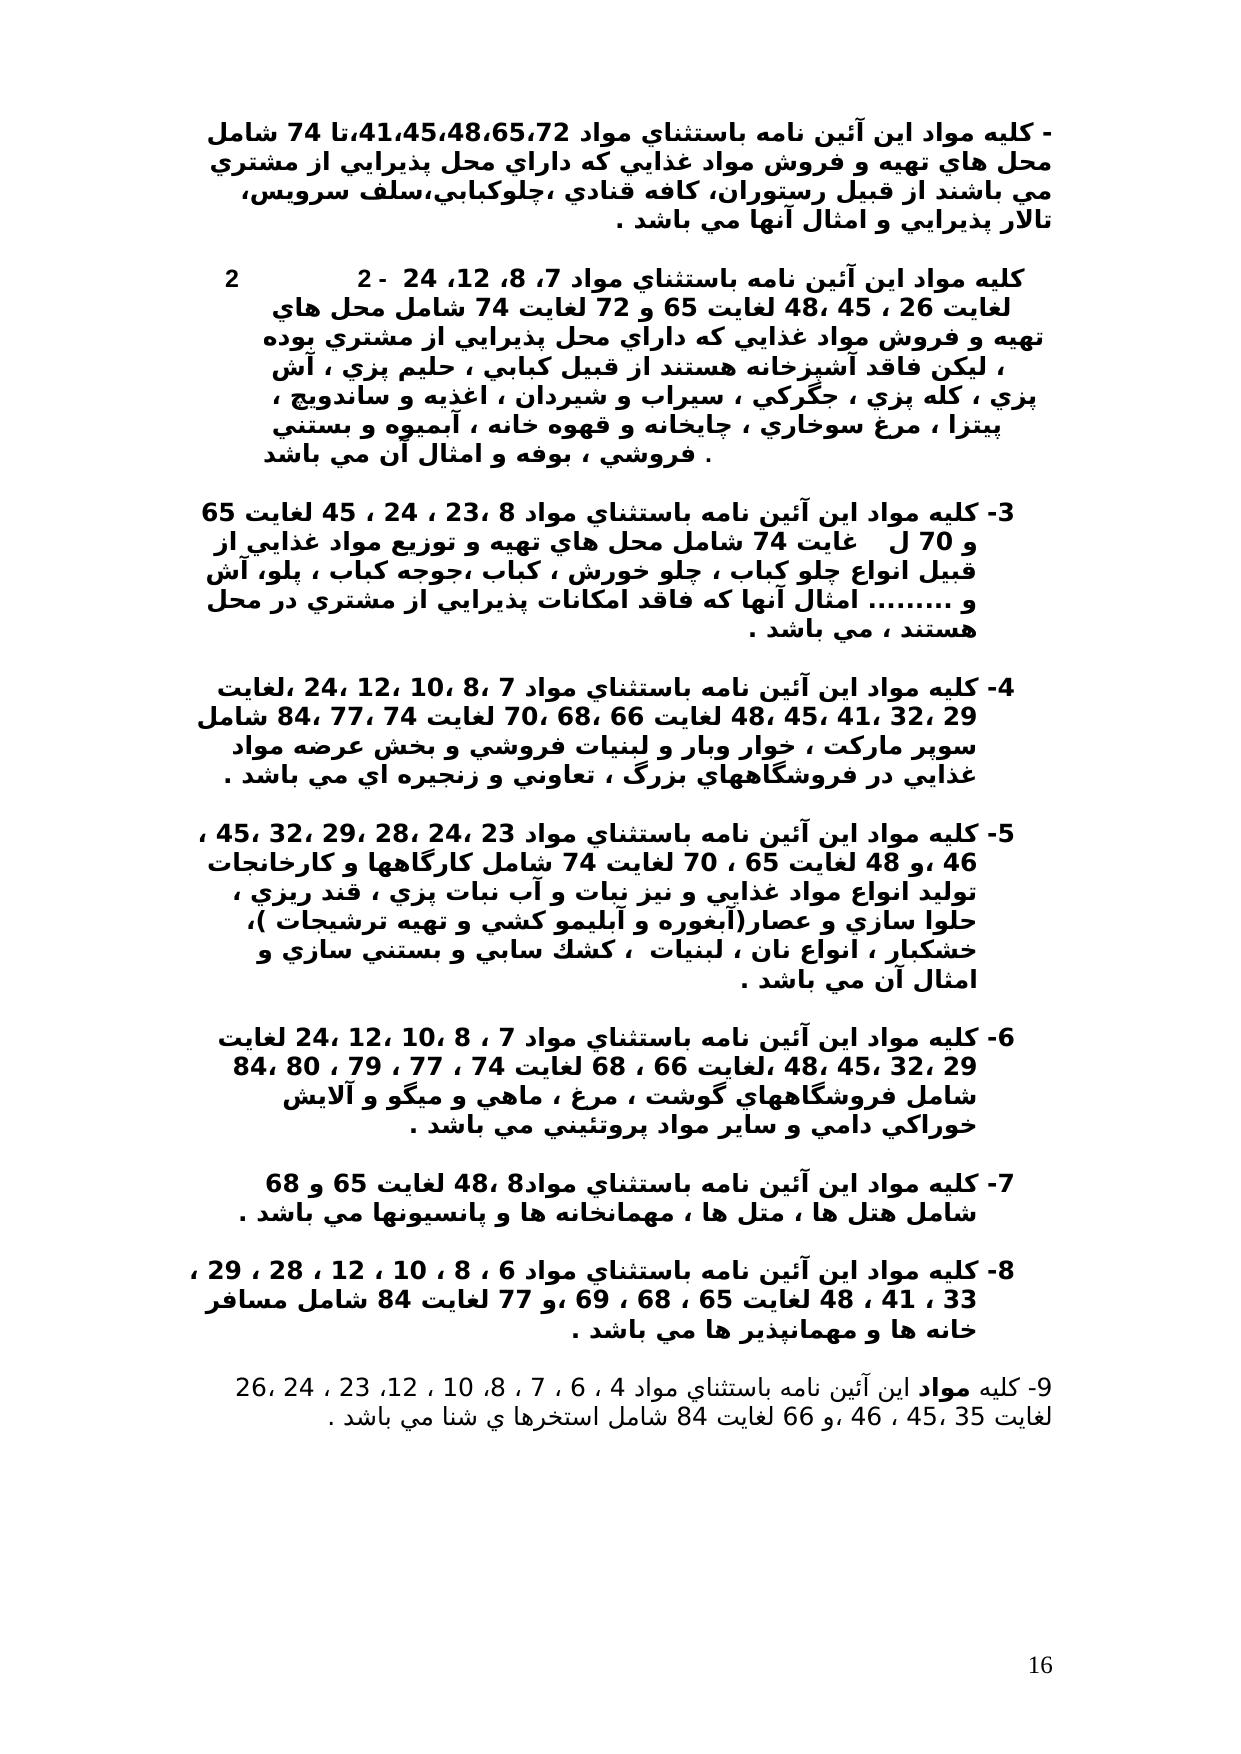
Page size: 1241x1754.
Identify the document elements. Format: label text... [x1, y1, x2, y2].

text 8- كليه مواد اين آئين نامه باستثناي مواد 6 ، 8 ، 10 ، 12 ، 28 ، 29 ، 33 ، 41 ، 48 لغايت 65 ، 68 ، 69 ،و 77 لغايت 84 شامل مسافر خانه ها و مهمانپذير ها مي باشد . [187, 1256, 1015, 1344]
text 4- كليه مواد اين آئين نامه باستثناي مواد 7 ،8 ،10 ،12 ،24 ،لغايت 29 ،32 ،41 ،45 ،48 لغايت 66 ،68 ،70 لغايت 74 ،77 ،84 شامل سوپر ماركت ، خوار وبار و لبنيات فروشي و بخش عرضه مواد غذايي در فروشگاههاي بزرگ ، تعاوني و زنجيره اي مي باشد . [187, 673, 1015, 789]
text 2 2 - كليه مواد اين آئين نامه باستثناي مواد 7، 8، 12، 24 لغايت 26 ، 45 ،48 لغايت 65 و 72 لغايت 74 شامل محل هاي تهيه و فروش مواد غذايي كه داراي محل پذيرايي از مشتري بوده ، ليكن فاقد آشپزخانه هستند از قبيل كبابي ، حليم پزي ، آش پزي ، كله پزي ، جگركي ، سيراب و شيردان ، اغذيه و ساندويچ ، پيتزا ، مرغ سوخاري ، چايخانه و قهوه خانه ، آبميوه و بستني فروشي ، بوفه و امثال آن مي باشد . [225, 264, 1053, 468]
text - كليه مواد اين آئين نامه باستثناي مواد 41،45،48،65،72،تا 74 شامل محل هاي تهيه و فروش مواد غذايي كه داراي محل پذيرايي از مشتري مي باشند از قبيل رستوران، كافه قنادي ،چلوكبابي،سلف سرويس، تالار پذيرايي و امثال آنها مي باشد . [187, 118, 1053, 235]
text 9- كليه مواد اين آئين نامه باستثناي مواد 4 ، 6 ، 7 ، 8، 10 ، 12، 23 ، 24 ،26 لغايت 35 ،45 ، 46 ،و 66 لغايت 84 شامل استخرها ي شنا مي باشد . [187, 1373, 1053, 1431]
text 3- كليه مواد اين آئين نامه باستثناي مواد 8 ،23 ، 24 ، 45 لغايت 65 و 70 ل غايت 74 شامل محل هاي تهيه و توزيع مواد غذايي از قبيل انواع چلو كباب ، چلو خورش ، كباب ،جوجه كباب ، پلو، آش و ......... امثال آنها كه فاقد امكانات پذيرايي از مشتري در محل هستند ، مي باشد . [187, 498, 1015, 644]
text 6- كليه مواد اين آئين نامه باستثناي مواد 7 ، 8 ،10 ،12 ،24 لغايت 29 ،32 ،45 ،48 ،لغايت 66 ، 68 لغايت 74 ، 77 ، 79 ، 80 ،84 شامل فروشگاههاي گوشت ، مرغ ، ماهي و ميگو و آلايش خوراكي دامي و ساير مواد پروتئيني مي باشد . [187, 1023, 1015, 1140]
text 5- كليه مواد اين آئين نامه باستثناي مواد 23 ،24 ،28 ،29 ،32 ،45 ،46 ،و 48 لغايت 65 ، 70 لغايت 74 شامل كارگاهها و كارخانجات توليد انواع مواد غذايي و نيز نبات و آب نبات پزي ، قند ريزي ، حلوا سازي و عصار(آبغوره و آبليمو كشي و تهيه ترشيجات )، خشكبار ، انواع نان ، لبنيات ، كشك سابي و بستني سازي و امثال آن مي باشد . [187, 819, 1015, 994]
text 7- كليه مواد اين آئين نامه باستثناي مواد8 ،48 لغايت 65 و 68 شامل هتل ها ، متل ها ، مهمانخانه ها و پانسيونها مي باشد . [187, 1169, 1015, 1227]
